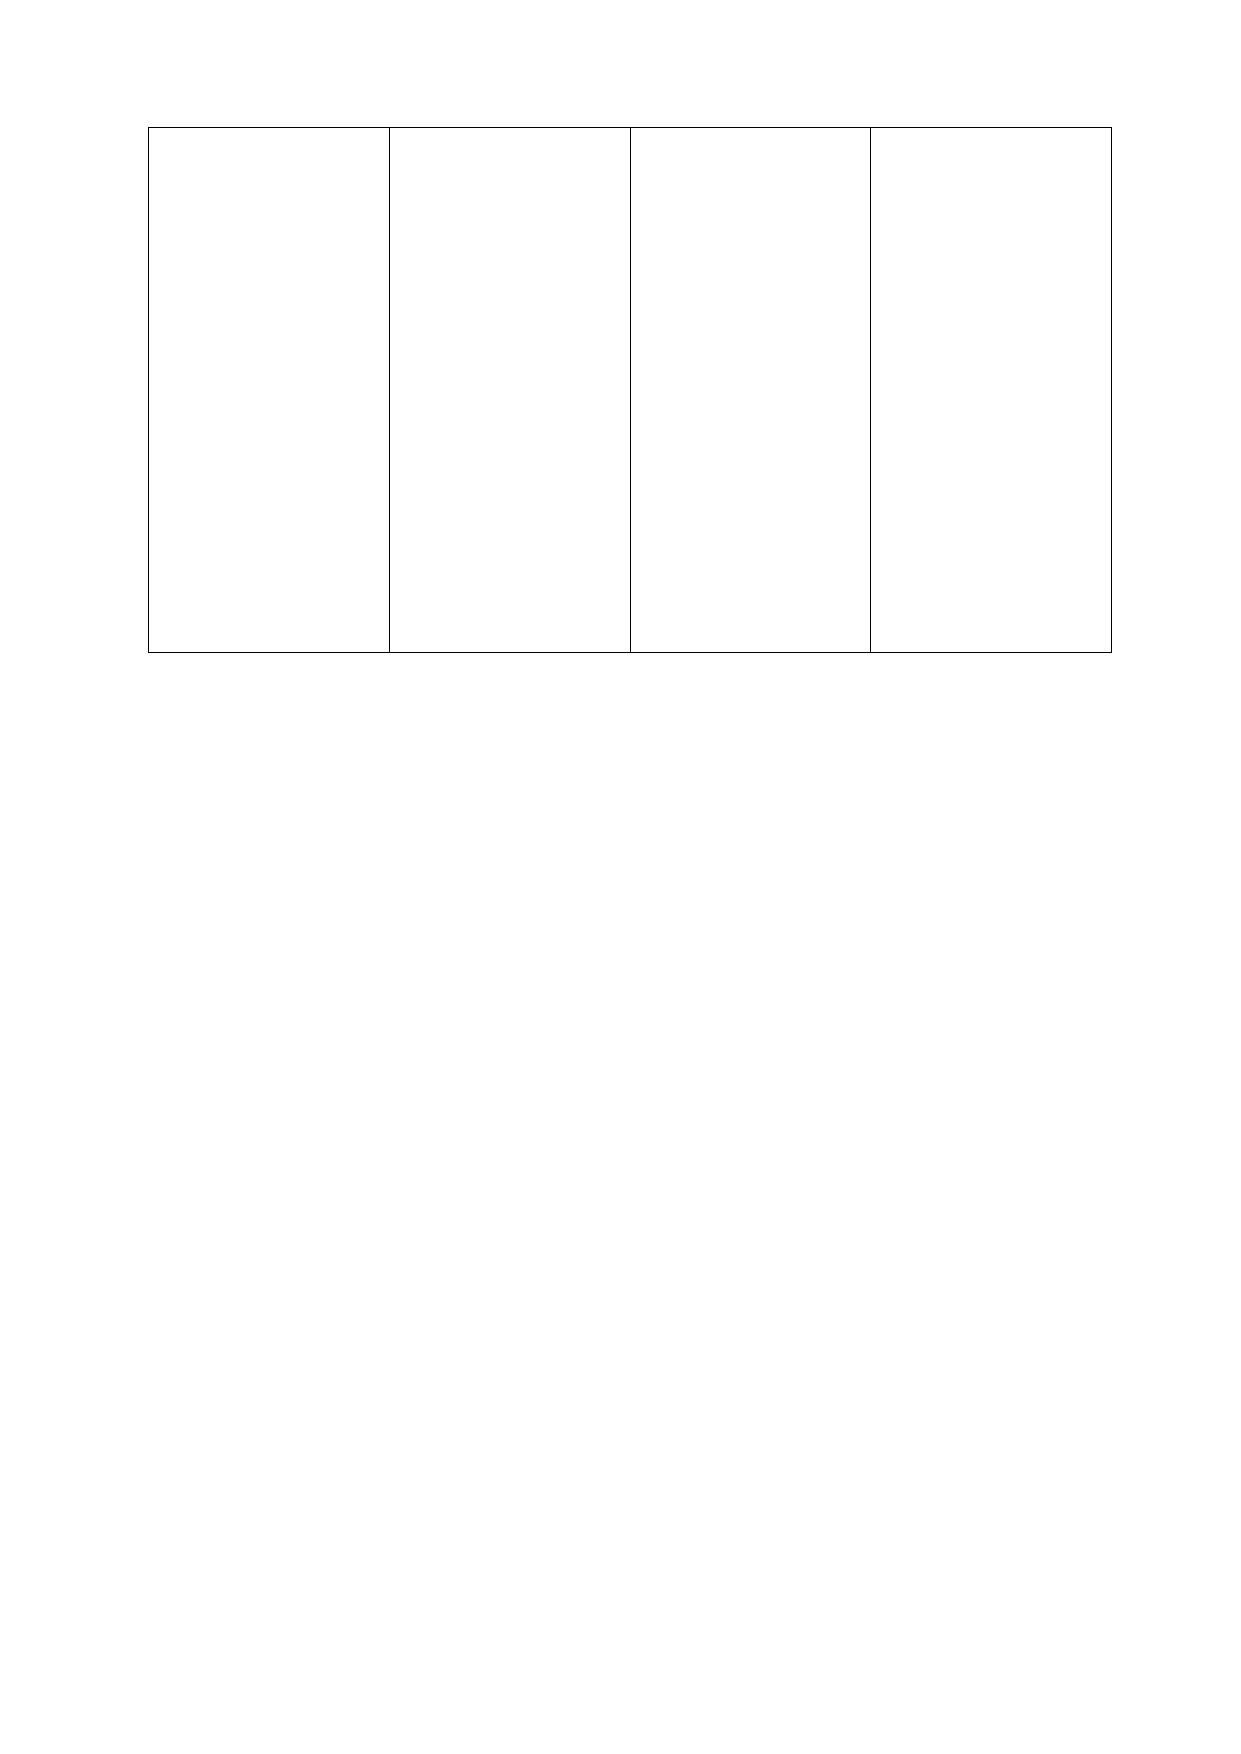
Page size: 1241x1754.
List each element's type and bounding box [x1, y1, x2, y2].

table_cell [871, 128, 1111, 652]
table_cell [631, 128, 870, 652]
table_cell [390, 128, 630, 652]
table_cell [149, 128, 389, 652]
